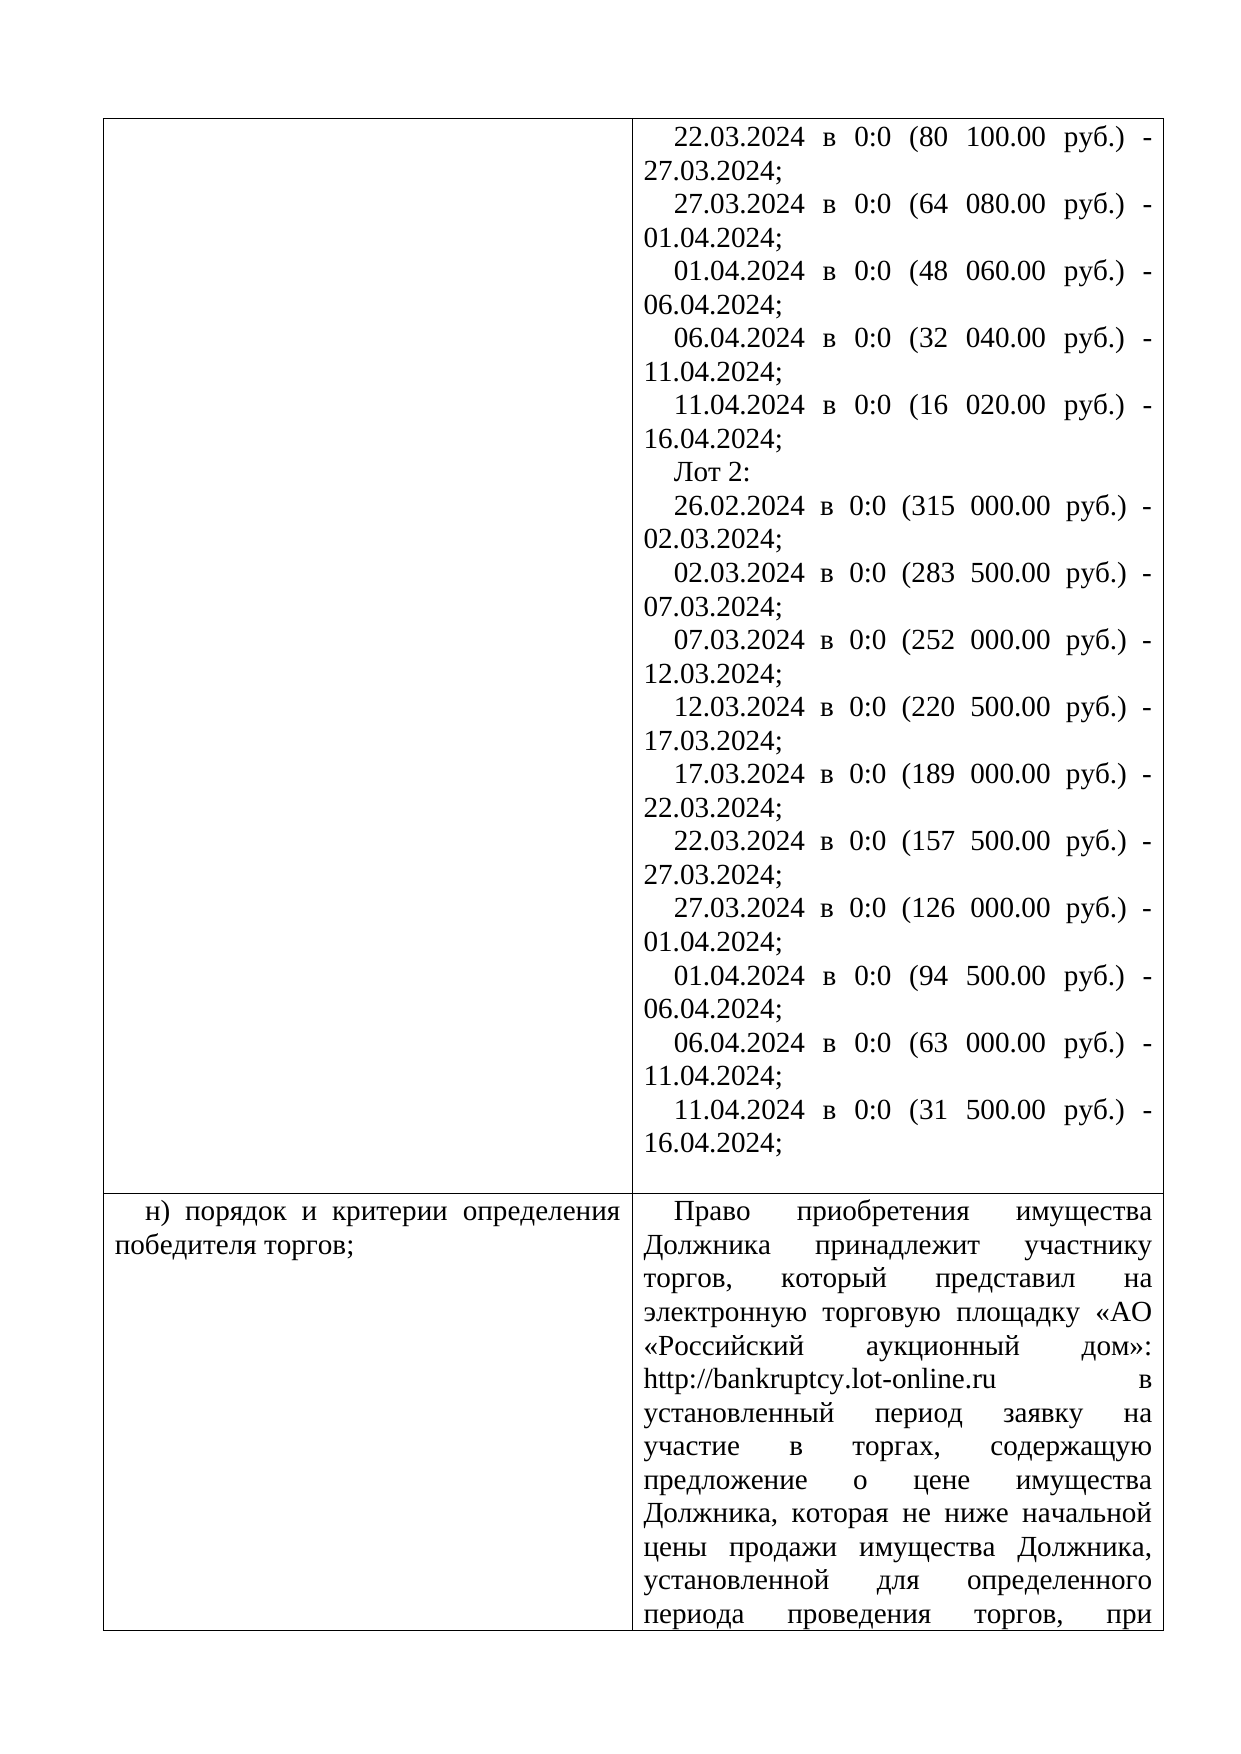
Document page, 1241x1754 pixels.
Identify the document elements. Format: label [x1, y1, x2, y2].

table_cell [104, 119, 632, 1192]
table_cell [633, 119, 1163, 1192]
table_cell [633, 1194, 1163, 1629]
table_cell [104, 1194, 632, 1629]
